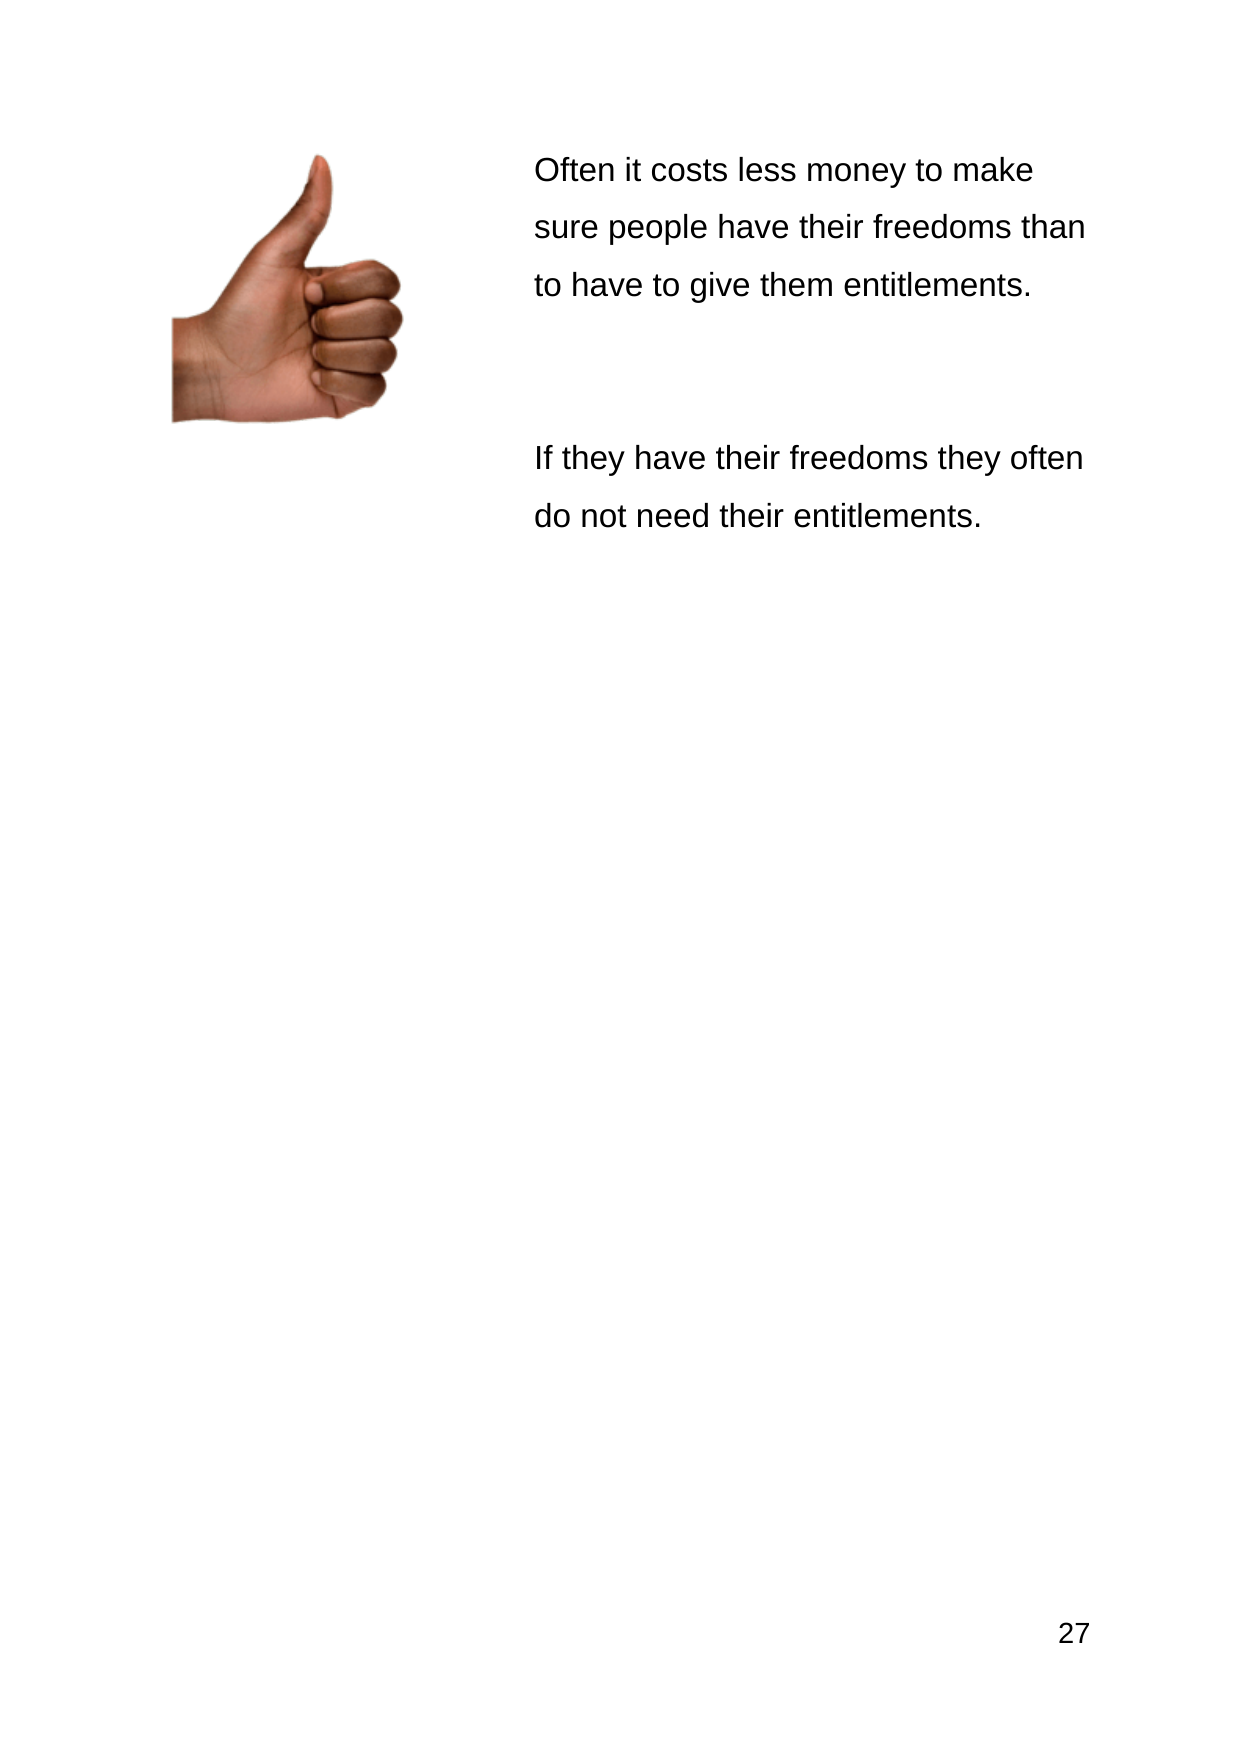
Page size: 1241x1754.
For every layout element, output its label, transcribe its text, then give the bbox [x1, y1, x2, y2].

picture [150, 151, 426, 427]
list Often it costs less money to make sure people have their freedoms than to have to give them entitlements. [534, 150, 1090, 304]
list If they have their freedoms they often do not need their entitlements. [534, 438, 1090, 534]
